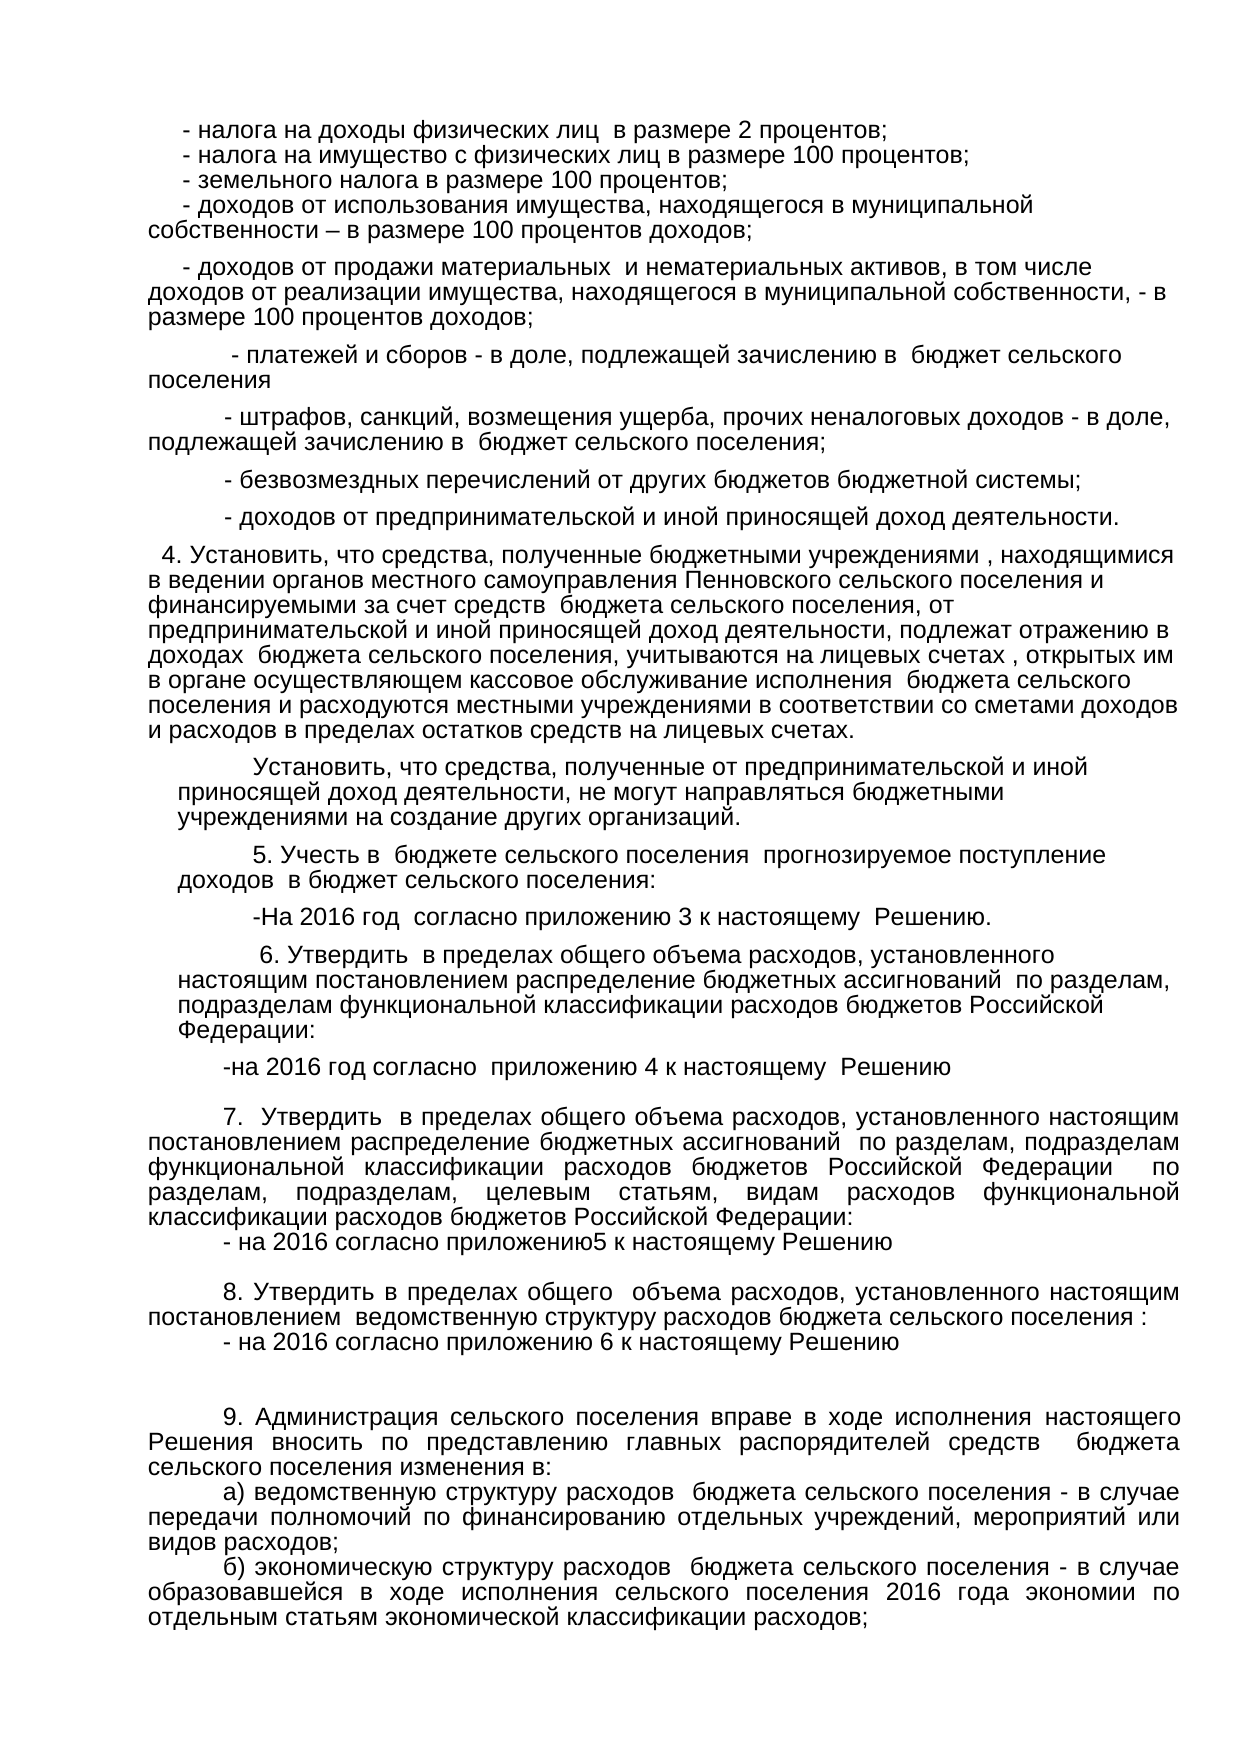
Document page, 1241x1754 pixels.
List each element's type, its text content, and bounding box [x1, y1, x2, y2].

text б) экономическую структуру расходов бюджета сельского поселения - в случае образовавшейся в ходе исполнения сельского поселения 2016 года экономии по отдельным статьям экономической классификации расходов; [148, 1556, 1181, 1631]
text - штрафов, санкций, возмещения ущерба, прочих неналоговых доходов - в доле, подлежащей зачислению в бюджет сельского поселения; [148, 406, 1181, 456]
text -на 2016 год согласно приложению 4 к настоящему Решению [148, 1056, 1181, 1081]
text - доходов от продажи материальных и нематериальных активов, в том числе доходов от реализации имущества, находящегося в муниципальной собственности, - в размере 100 процентов доходов; [148, 256, 1181, 331]
text а) ведомственную структуру расходов бюджета сельского поселения - в случае передачи полномочий по финансированию отдельных учреждений, мероприятий или видов расходов; [148, 1481, 1181, 1556]
text - на 2016 согласно приложению 6 к настоящему Решению [148, 1331, 1181, 1356]
text - доходов от предпринимательской и иной приносящей доход деятельности. [148, 506, 1181, 531]
text - налога на имущество с физических лиц в размере 100 процентов; [148, 143, 1181, 168]
text 9. Администрация сельского поселения вправе в ходе исполнения настоящего Решения вносить по представлению главных распорядителей средств бюджета сельского поселения изменения в: [148, 1406, 1181, 1481]
text 8. Утвердить в пределах общего объема расходов, установленного настоящим постановлением ведомственную структуру расходов бюджета сельского поселения : [148, 1281, 1181, 1331]
text 5. Учесть в бюджете сельского поселения прогнозируемое поступление доходов в бюджет сельского поселения: [177, 843, 1181, 893]
text 6. Утвердить в пределах общего объема расходов, установленного настоящим постановлением распределение бюджетных ассигнований по разделам, подразделам функциональной классификации расходов бюджетов Российской Федерации: [177, 943, 1181, 1043]
text 4. Установить, что средства, полученные бюджетными учреждениями , находящимися в ведении органов местного самоуправления Пенновского сельского поселения и финансируемыми за счет средств бюджета сельского поселения, от предпринимательской и иной приносящей доход деятельности, подлежат отражению в доходах бюджета сельского поселения, учитываются на лицевых счетах , открытых им в органе осуществляющем кассовое обслуживание исполнения бюджета сельского поселения и расходуются местными учреждениями в соответствии со сметами доходов и расходов в пределах остатков средств на лицевых счетах. [148, 543, 1181, 743]
text - платежей и сборов - в доле, подлежащей зачислению в бюджет сельского поселения [148, 343, 1181, 393]
text - налога на доходы физических лиц в размере 2 процентов; [148, 118, 1181, 143]
text -На 2016 год согласно приложению 3 к настоящему Решению. [177, 906, 1181, 931]
text - на 2016 согласно приложению5 к настоящему Решению [148, 1231, 1181, 1256]
text - доходов от использования имущества, находящегося в муниципальной собственности – в размере 100 процентов доходов; [148, 193, 1181, 243]
text - земельного налога в размере 100 процентов; [148, 168, 1181, 193]
text 7. Утвердить в пределах общего объема расходов, установленного настоящим постановлением распределение бюджетных ассигнований по разделам, подразделам функциональной классификации расходов бюджетов Российской Федерации по разделам, подразделам, целевым статьям, видам расходов функциональной классификации расходов бюджетов Российской Федерации: [148, 1106, 1181, 1231]
text Установить, что средства, полученные от предпринимательской и иной приносящей доход деятельности, не могут направляться бюджетными учреждениями на создание других организаций. [177, 756, 1181, 831]
text - безвозмездных перечислений от других бюджетов бюджетной системы; [148, 468, 1181, 493]
